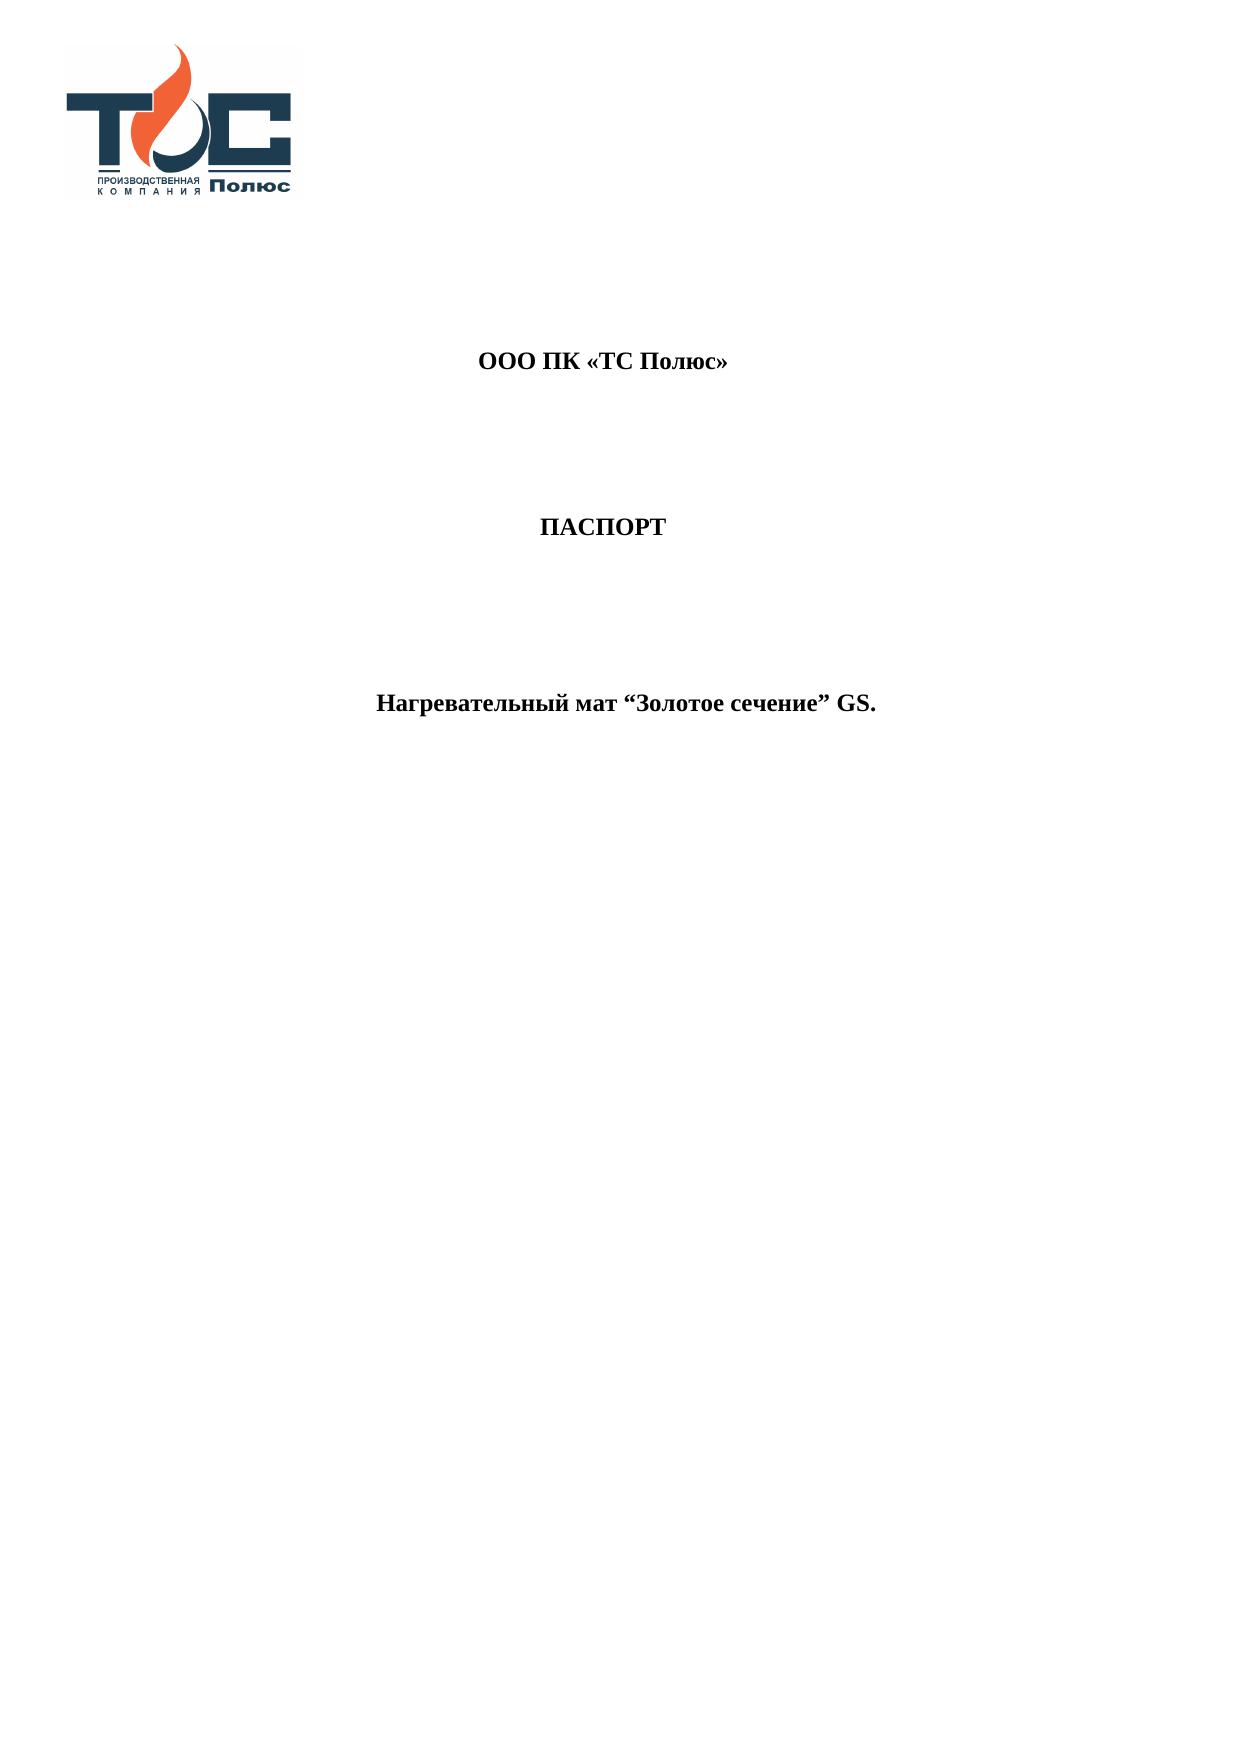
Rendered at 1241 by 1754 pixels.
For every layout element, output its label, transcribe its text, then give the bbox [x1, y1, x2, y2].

text ООО ПК «ТС Полюс» [10, 346, 1196, 375]
picture [63, 44, 303, 200]
text ПАСПОРТ [10, 512, 1196, 540]
text Нагревательный мат “Золотое сечение” GS. [56, 688, 1196, 717]
